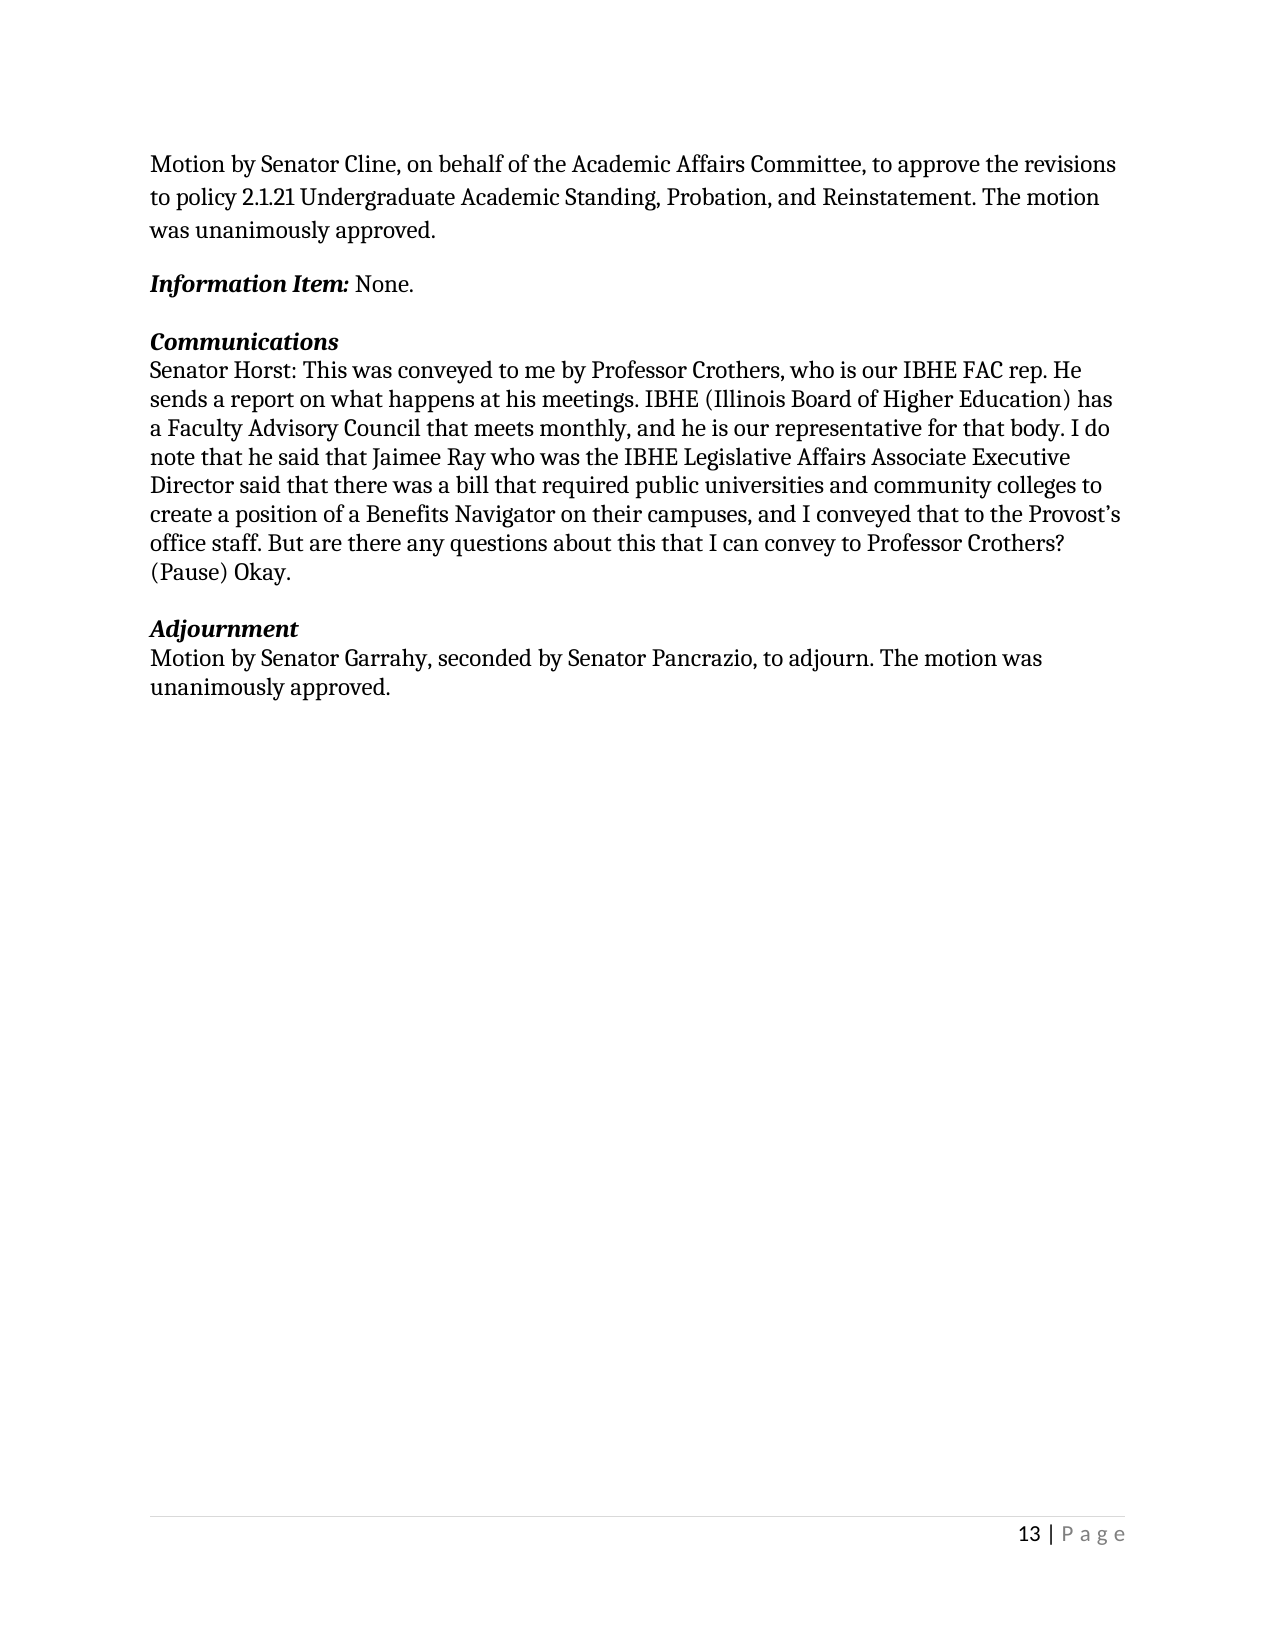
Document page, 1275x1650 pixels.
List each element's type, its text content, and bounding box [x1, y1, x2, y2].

text Motion by Senator Garrahy, seconded by Senator Pancrazio, to adjourn. The motion was unanimously approved. [150, 644, 1125, 701]
text Senator Horst: This was conveyed to me by Professor Crothers, who is our IBHE FAC rep. He sends a report on what happens at his meetings. IBHE (Illinois Board of Higher Education) has a Faculty Advisory Council that meets monthly, and he is our representative for that body. I do note that he said that Jaimee Ray who was the IBHE Legislative Affairs Associate Executive Director said that there was a bill that required public universities and community colleges to create a position of a Benefits Navigator on their campuses, and I conveyed that to the Provost’s office staff. But are there any questions about this that I can convey to Professor Crothers? (Pause) Okay. [150, 356, 1125, 586]
text Motion by Senator Cline, on behalf of the Academic Affairs Committee, to approve the revisions to policy 2.1.21 Undergraduate Academic Standing, Probation, and Reinstatement. The motion was unanimously approved. [150, 150, 1125, 245]
text Adjournment [150, 615, 1125, 644]
text Information Item: None. [150, 270, 1125, 299]
text Communications [150, 327, 1125, 356]
